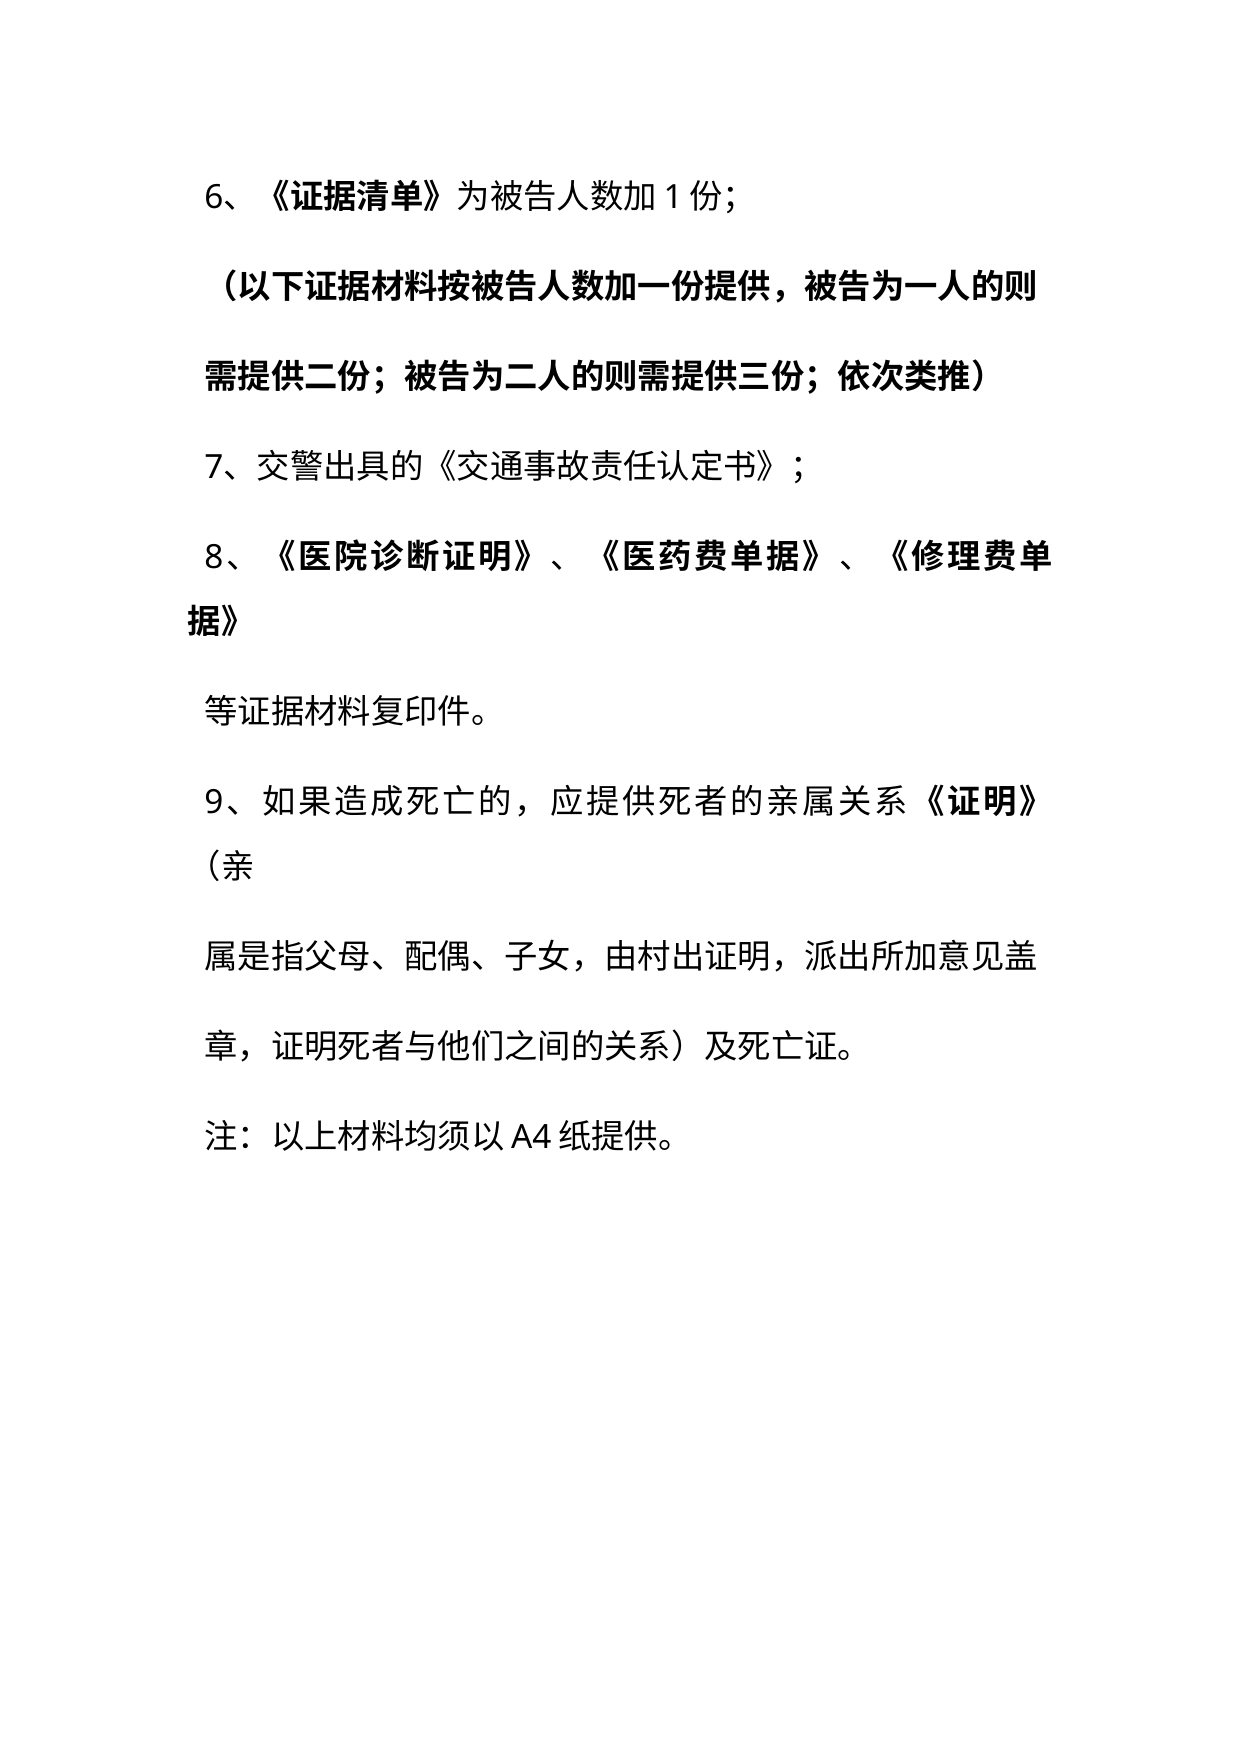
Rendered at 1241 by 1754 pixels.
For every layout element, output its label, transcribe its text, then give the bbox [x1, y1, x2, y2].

text 需提供二份；被告为二人的则需提供三份；依次类推） [187, 342, 1053, 407]
text 7、交警出具的《交通事故责任认定书》； [187, 432, 1053, 497]
text 等证据材料复印件。 [187, 677, 1053, 742]
text 章，证明死者与他们之间的关系）及死亡证。 [187, 1012, 1053, 1077]
text 9、如果造成死亡的，应提供死者的亲属关系《证明》（亲 [187, 767, 1053, 897]
text 注：以上材料均须以A4纸提供。 [187, 1102, 1053, 1167]
text （以下证据材料按被告人数加一份提供，被告为一人的则 [187, 252, 1053, 317]
text 属是指父母、配偶、子女，由村出证明，派出所加意见盖 [187, 922, 1053, 987]
text 8、《医院诊断证明》、《医药费单据》、《修理费单据》 [187, 522, 1053, 652]
text 6、《证据清单》为被告人数加1份； [187, 162, 1053, 227]
